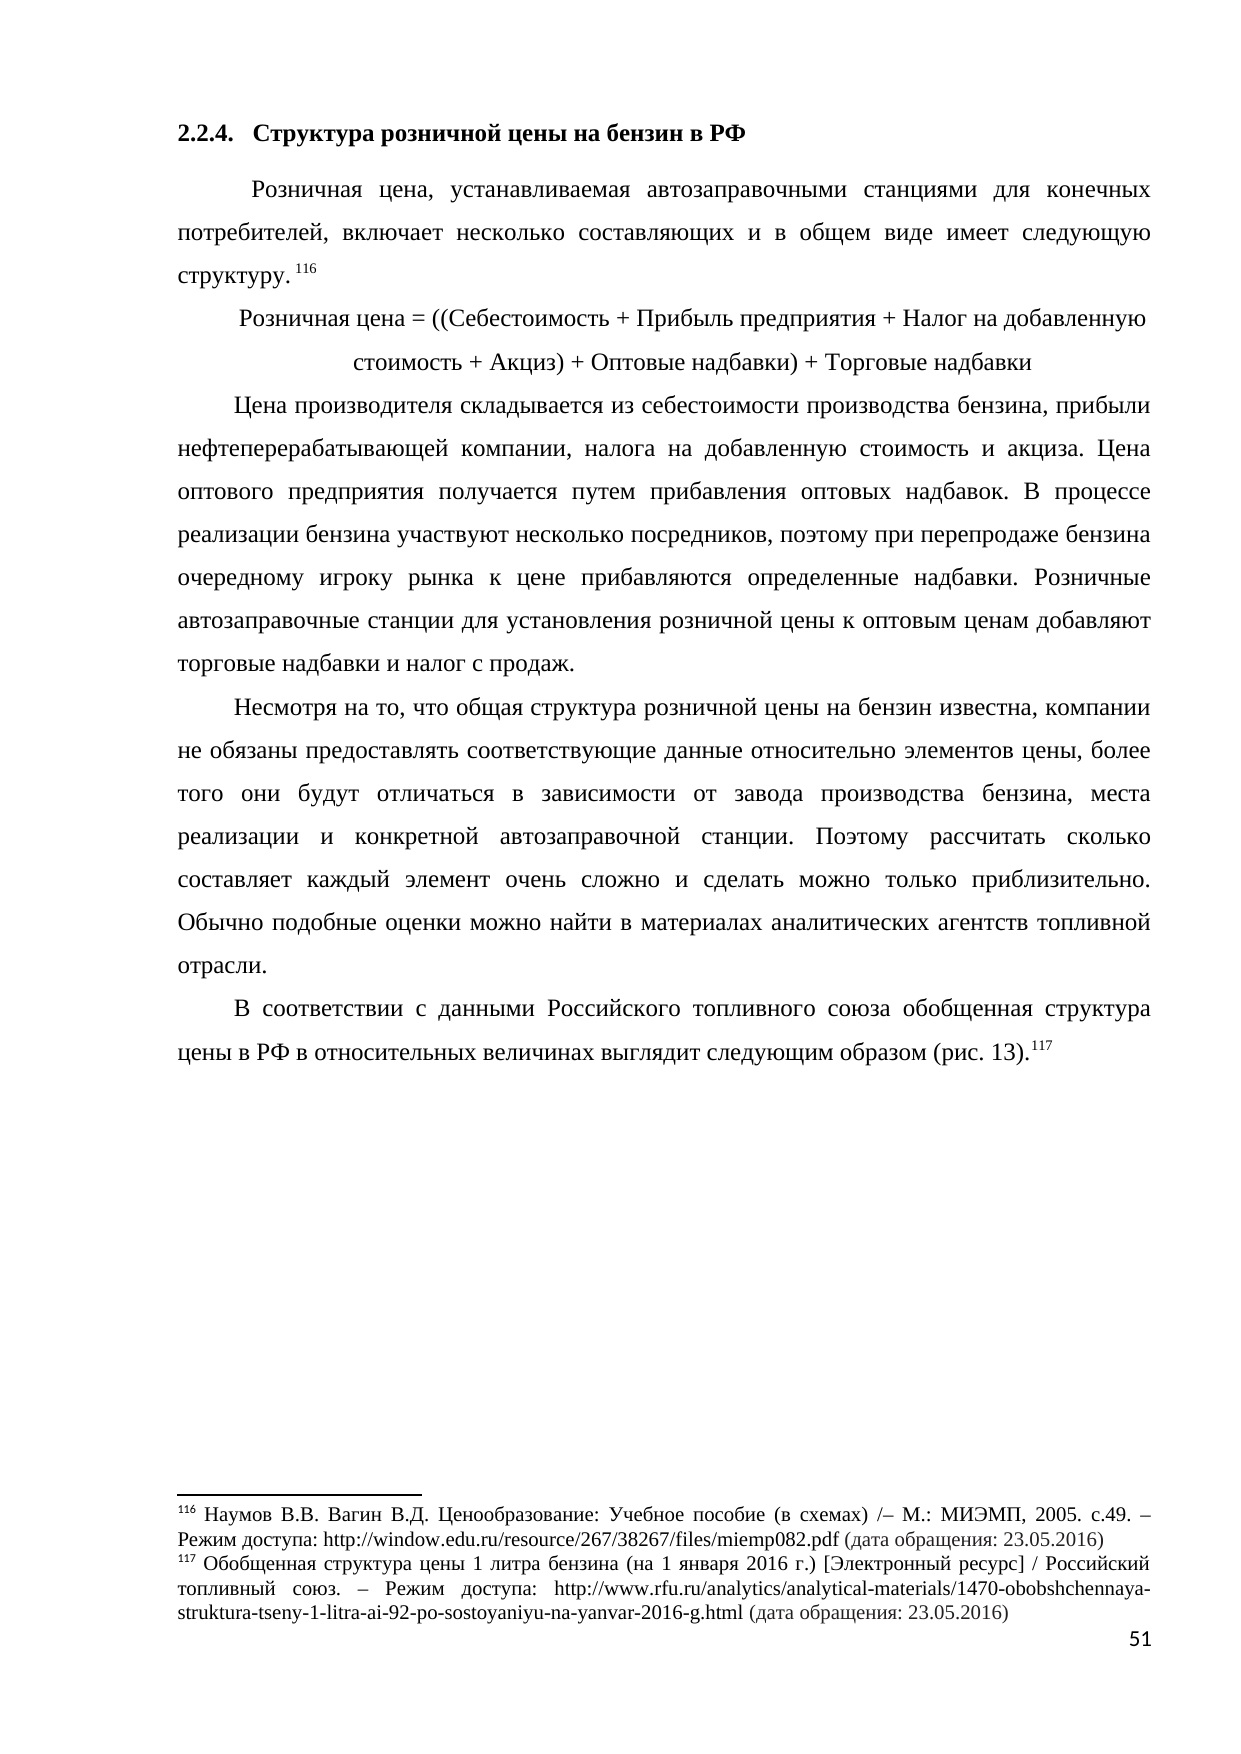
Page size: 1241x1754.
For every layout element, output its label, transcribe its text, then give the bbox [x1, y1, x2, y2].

subtitle Структура розничной цены на бензин в РФ [177, 118, 1152, 147]
list Несмотря на то, что общая структура розничной цены на бензин известна, компании не обязаны предоставлять соответствующие данные относительно элементов цены, более того они будут отличаться в зависимости от завода производства бензина, места реализации и конкретной автозаправочной станции. Поэтому рассчитать сколько составляет каждый элемент очень сложно и сделать можно только приблизительно. Обычно подобные оценки можно найти в материалах аналитических агентств топливной отрасли. [177, 692, 1152, 979]
list В соответствии с данными Российского топливного союза обобщенная структура цены в РФ в относительных величинах выглядит следующим образом (рис. 13). [177, 993, 1152, 1065]
list Цена производителя складывается из себестоимости производства бензина, прибыли нефтеперерабатывающей компании, налога на добавленную стоимость и акциза. Цена оптового предприятия получается путем прибавления оптовых надбавок. В процессе реализации бензина участвуют несколько посредников, поэтому при перепродаже бензина очередному игроку рынка к цене прибавляются определенные надбавки. Розничные автозаправочные станции для установления розничной цены к оптовым ценам добавляют торговые надбавки и налог с продаж. [177, 390, 1152, 677]
list Розничная цена = ((Себестоимость + Прибыль предприятия + Налог на добавленную стоимость + Акциз) + Оптовые надбавки) + Торговые надбавки [233, 303, 1152, 375]
text Розничная цена, устанавливаемая автозаправочными станциями для конечных потребителей, включает несколько составляющих и в общем виде имеет следующую структуру. [177, 174, 1152, 289]
